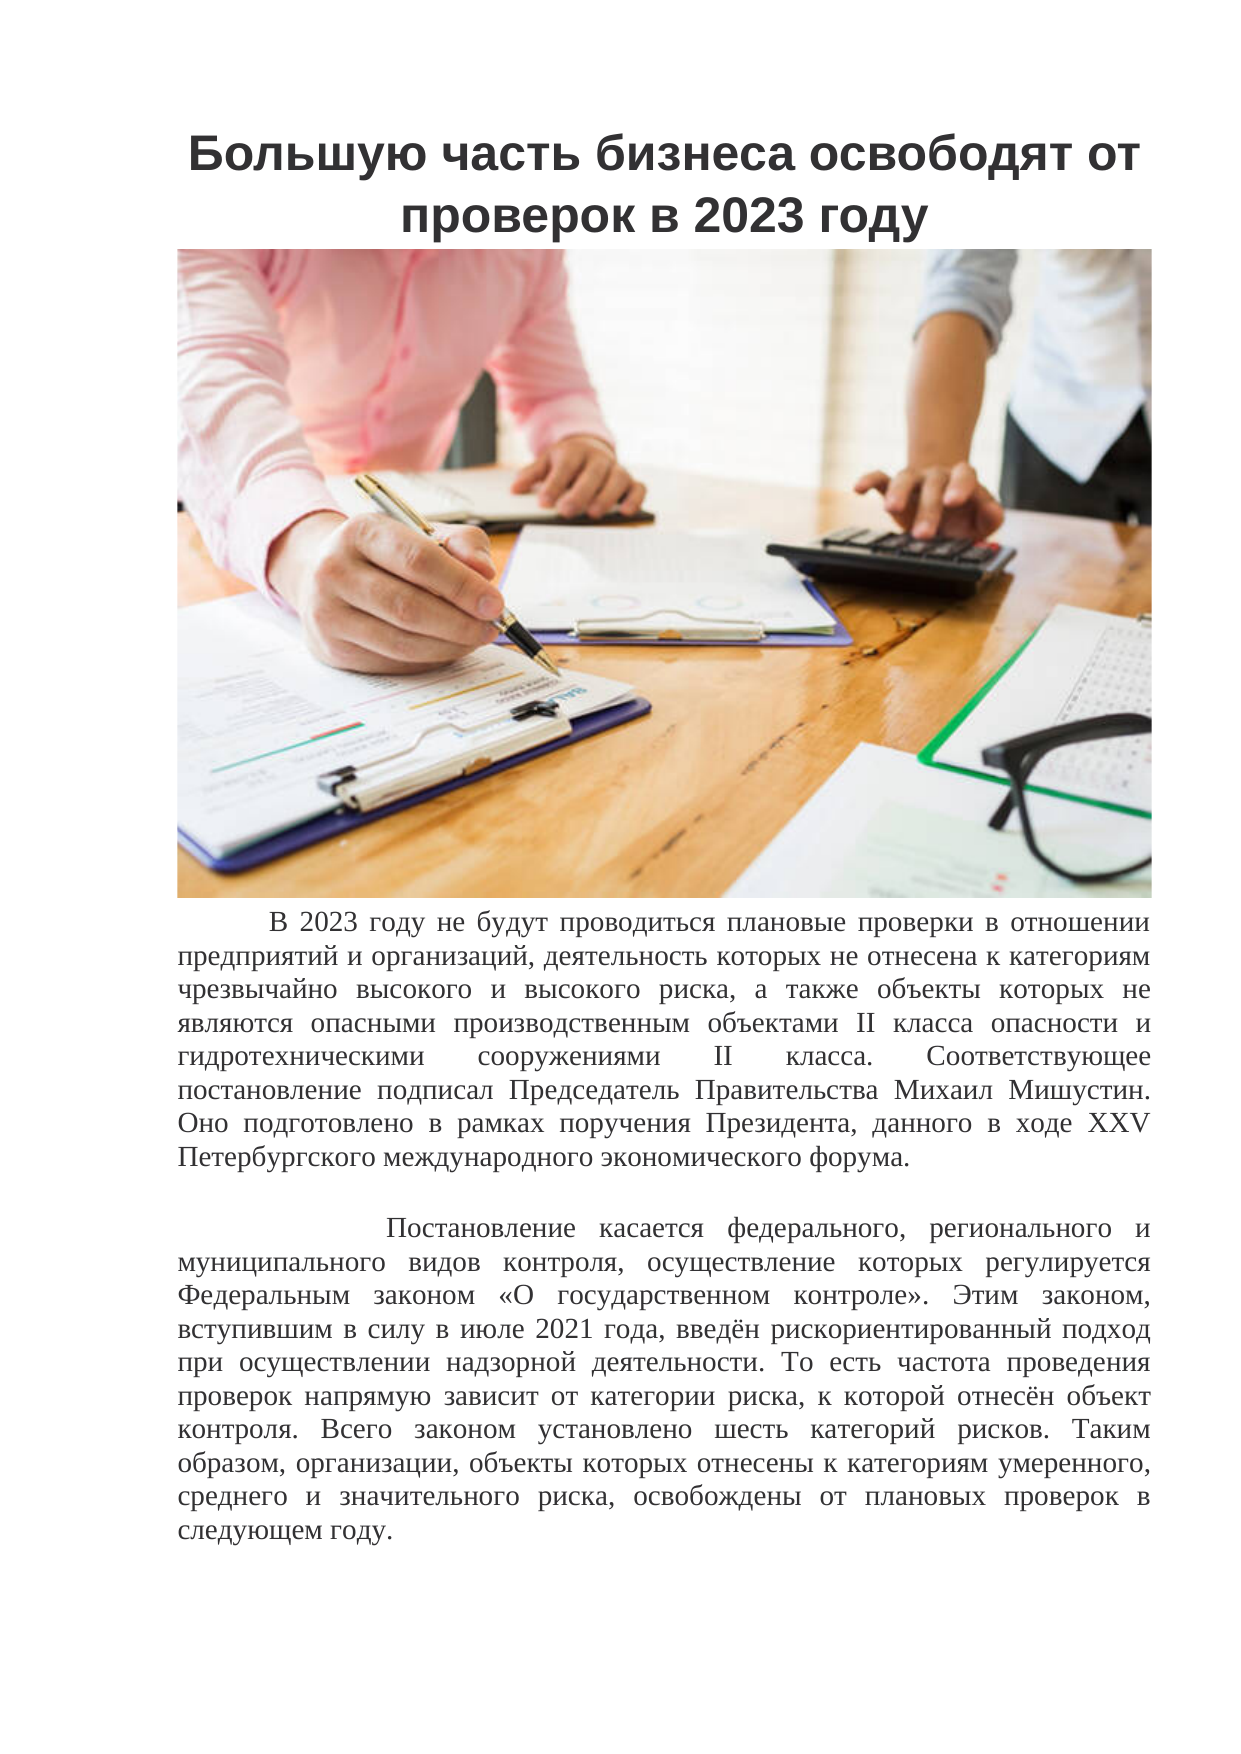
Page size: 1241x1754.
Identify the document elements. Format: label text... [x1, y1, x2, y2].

text Большую часть бизнеса освободят от проверок в 2023 году [177, 118, 1152, 243]
text В 2023 году не будут проводиться плановые проверки в отношении предприятий и организаций, деятельность которых не отнесена к категориям чрезвычайно высокого и высокого риска, а также объекты которых не являются опасными производственным объектами II класса опасности и гидротехническими сооружениями II класса. Соответствующее постановление подписал Председатель Правительства Михаил Мишустин. Оно подготовлено в рамках поручения Президента, данного в ходе XXV Петербургского международного экономического форума. [177, 904, 1152, 1173]
text Постановление касается федерального, регионального и муниципального видов контроля, осуществление которых регулируется Федеральным законом «О государственном контроле». Этим законом, вступившим в силу в июле 2021 года, введён рискориентированный подход при осуществлении надзорной деятельности. То есть частота проведения проверок напрямую зависит от категории риска, к которой отнесён объект контроля. Всего законом установлено шесть категорий рисков. Таким образом, организации, объекты которых отнесены к категориям умеренного, среднего и значительного риска, освобождены от плановых проверок в следующем году. [177, 1210, 1152, 1546]
picture [177, 249, 1152, 898]
